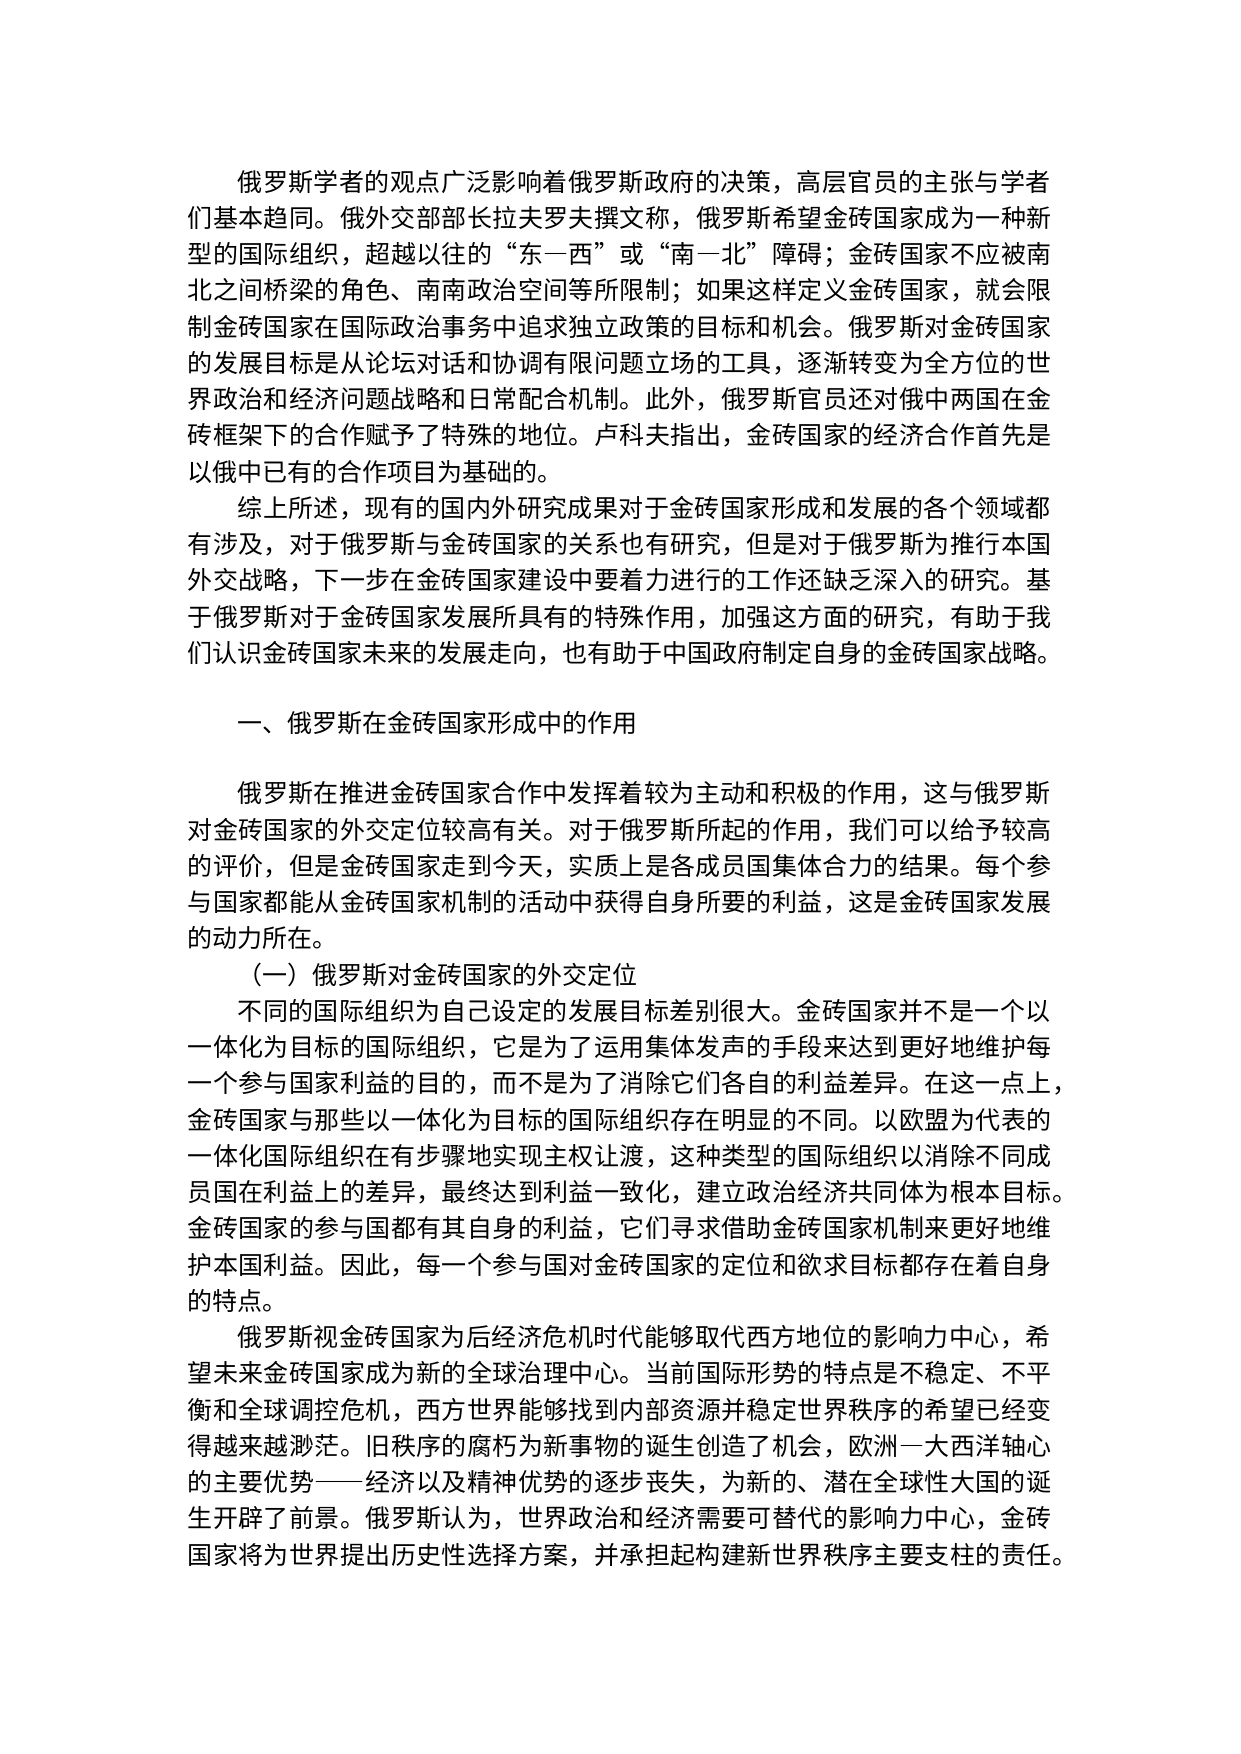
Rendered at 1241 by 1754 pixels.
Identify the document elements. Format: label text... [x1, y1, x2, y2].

text 不同的国际组织为自己设定的发展目标差别很大。金砖国家并不是一个以一体化为目标的国际组织，它是为了运用集体发声的手段来达到更好地维护每一个参与国家利益的目的，而不是为了消除它们各自的利益差异。在这一点上，金砖国家与那些以一体化为目标的国际组织存在明显的不同。以欧盟为代表的一体化国际组织在有步骤地实现主权让渡，这种类型的国际组织以消除不同成员国在利益上的差异，最终达到利益一致化，建立政治经济共同体为根本目标。金砖国家的参与国都有其自身的利益，它们寻求借助金砖国家机制来更好地维护本国利益。因此，每一个参与国对金砖国家的定位和欲求目标都存在着自身的特点。 [187, 991, 1053, 1318]
text 俄罗斯在推进金砖国家合作中发挥着较为主动和积极的作用，这与俄罗斯对金砖国家的外交定位较高有关。对于俄罗斯所起的作用，我们可以给予较高的评价，但是金砖国家走到今天，实质上是各成员国集体合力的结果。每个参与国家都能从金砖国家机制的活动中获得自身所要的利益，这是金砖国家发展的动力所在。 [187, 774, 1053, 955]
text 俄罗斯学者的观点广泛影响着俄罗斯政府的决策，高层官员的主张与学者们基本趋同。俄外交部部长拉夫罗夫撰文称，俄罗斯希望金砖国家成为一种新型的国际组织，超越以往的“东—西”或“南—北”障碍；金砖国家不应被南北之间桥梁的角色、南南政治空间等所限制；如果这样定义金砖国家，就会限制金砖国家在国际政治事务中追求独立政策的目标和机会。俄罗斯对金砖国家的发展目标是从论坛对话和协调有限问题立场的工具，逐渐转变为全方位的世界政治和经济问题战略和日常配合机制。此外，俄罗斯官员还对俄中两国在金砖框架下的合作赋予了特殊的地位。卢科夫指出，金砖国家的经济合作首先是以俄中已有的合作项目为基础的。 [187, 162, 1053, 488]
text （一）俄罗斯对金砖国家的外交定位 [187, 955, 1053, 991]
text 综上所述，现有的国内外研究成果对于金砖国家形成和发展的各个领域都有涉及，对于俄罗斯与金砖国家的关系也有研究，但是对于俄罗斯为推行本国外交战略，下一步在金砖国家建设中要着力进行的工作还缺乏深入的研究。基于俄罗斯对于金砖国家发展所具有的特殊作用，加强这方面的研究，有助于我们认识金砖国家未来的发展走向，也有助于中国政府制定自身的金砖国家战略。 [187, 488, 1053, 669]
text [187, 1318, 1053, 1571]
text 一、俄罗斯在金砖国家形成中的作用 [187, 703, 1053, 740]
